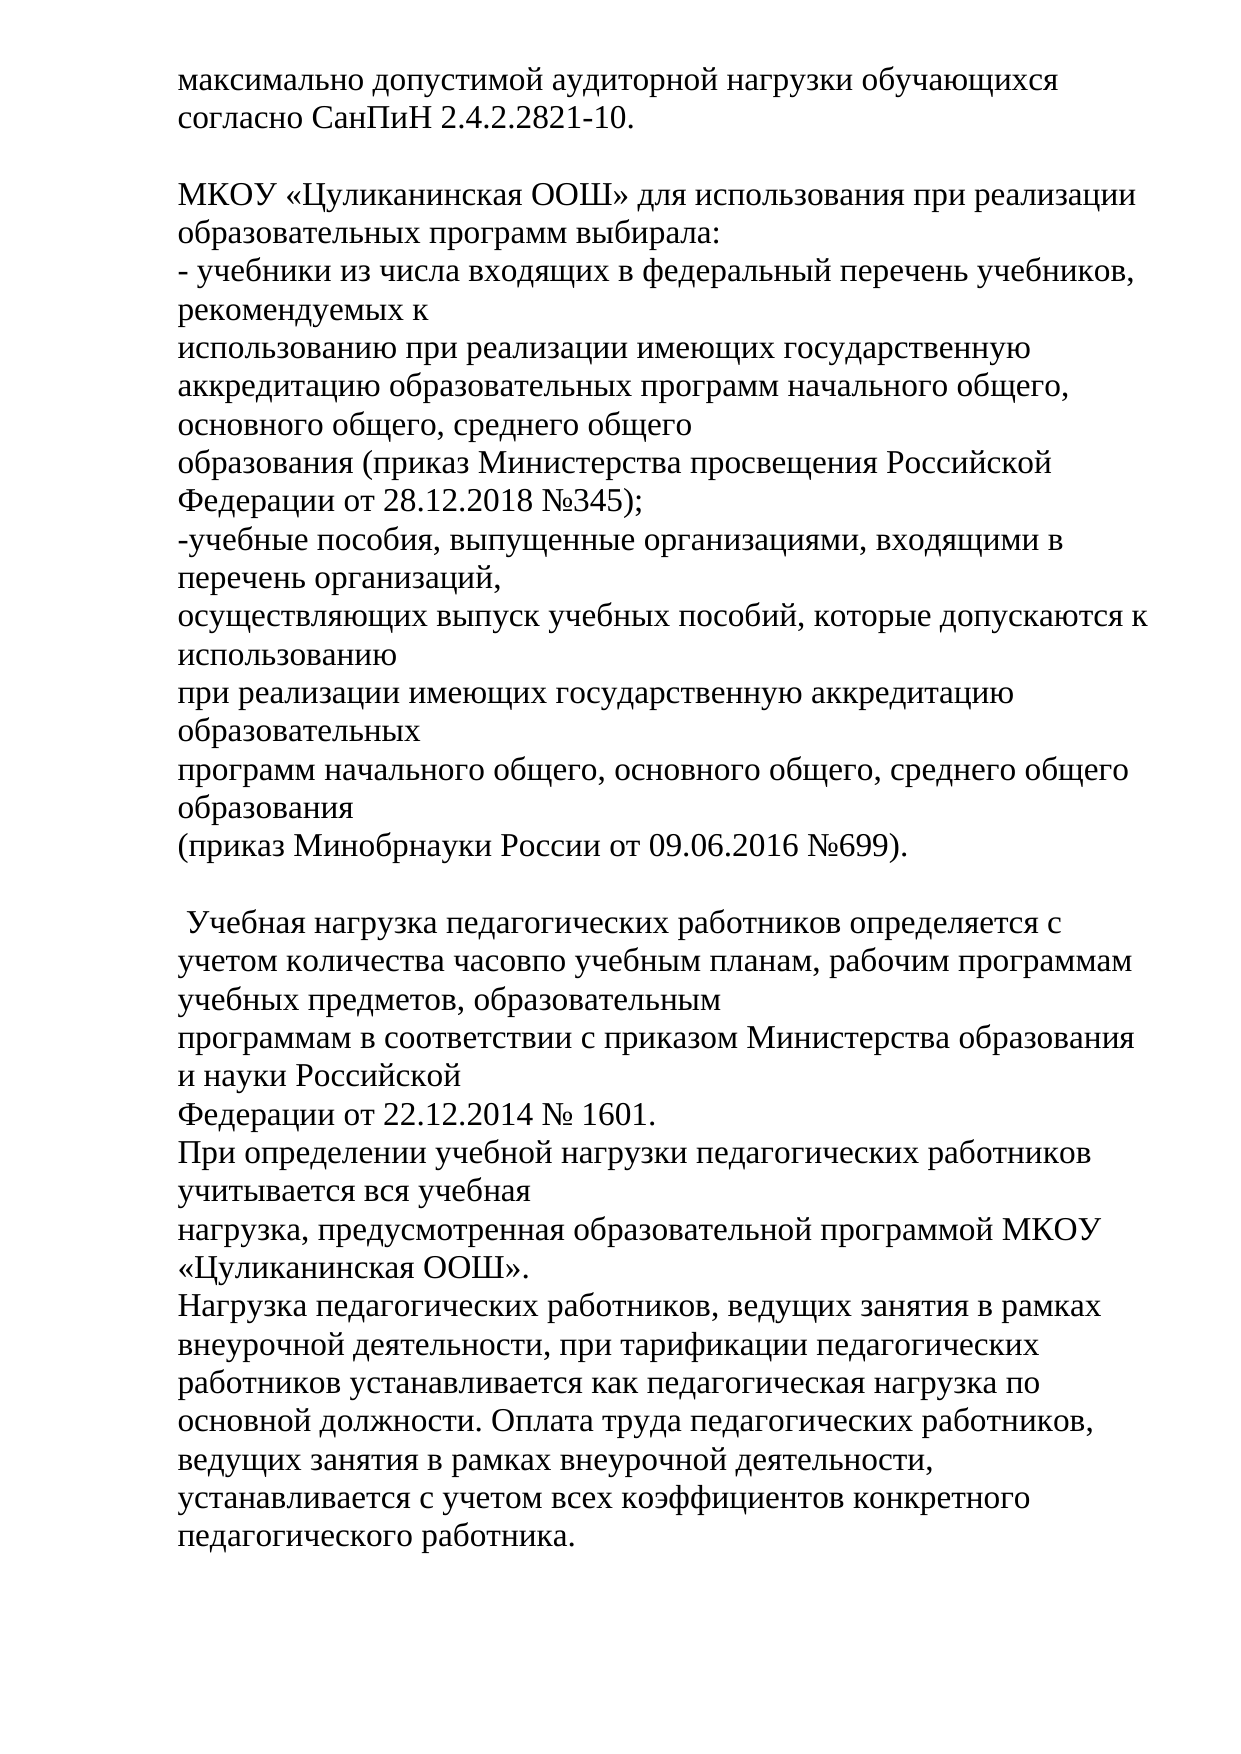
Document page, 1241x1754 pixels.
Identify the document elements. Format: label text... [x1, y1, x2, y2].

text программ начального общего, основного общего, среднего общего образования [177, 749, 1152, 826]
text Федерации от 22.12.2014 № 1601. [177, 1094, 1152, 1132]
text образования (приказ Министерства просвещения Российской Федерации от 28.12.2018 №345); [177, 442, 1152, 519]
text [177, 59, 1152, 136]
text образовательных программ выбирала: [177, 212, 1152, 251]
text - учебники из числа входящих в федеральный перечень учебников, рекомендуемых к [177, 251, 1152, 327]
text Нагрузка педагогических работников, ведущих занятия в рамках внеурочной деятельности, при тарификации педагогических работников устанавливается как педагогическая нагрузка по основной должности. Оплата труда педагогических работников, ведущих занятия в рамках внеурочной деятельности, устанавливается с учетом всех коэффициентов конкретного педагогического работника. [177, 1286, 1152, 1554]
text программам в соответствии с приказом Министерства образования и науки Российской [177, 1017, 1152, 1094]
text использованию при реализации имеющих государственную аккредитацию образовательных программ начального общего, основного общего, среднего общего [177, 327, 1152, 442]
text осуществляющих выпуск учебных пособий, которые допускаются к использованию [177, 596, 1152, 672]
text при реализации имеющих государственную аккредитацию образовательных [177, 672, 1152, 749]
text (приказ Минобрнауки России от 09.06.2016 №699). [177, 826, 1152, 864]
text -учебные пособия, выпущенные организациями, входящими в перечень организаций, [177, 519, 1152, 596]
text Учебная нагрузка педагогических работников определяется с учетом количества часовпо учебным планам, рабочим программам учебных предметов, образовательным [177, 902, 1152, 1017]
text МКОУ «Цуликанинская ООШ» для использования при реализации [177, 174, 1152, 212]
text При определении учебной нагрузки педагогических работников учитывается вся учебная [177, 1132, 1152, 1209]
text нагрузка, предусмотренная образовательной программой МКОУ «Цуликанинская ООШ». [177, 1209, 1152, 1286]
